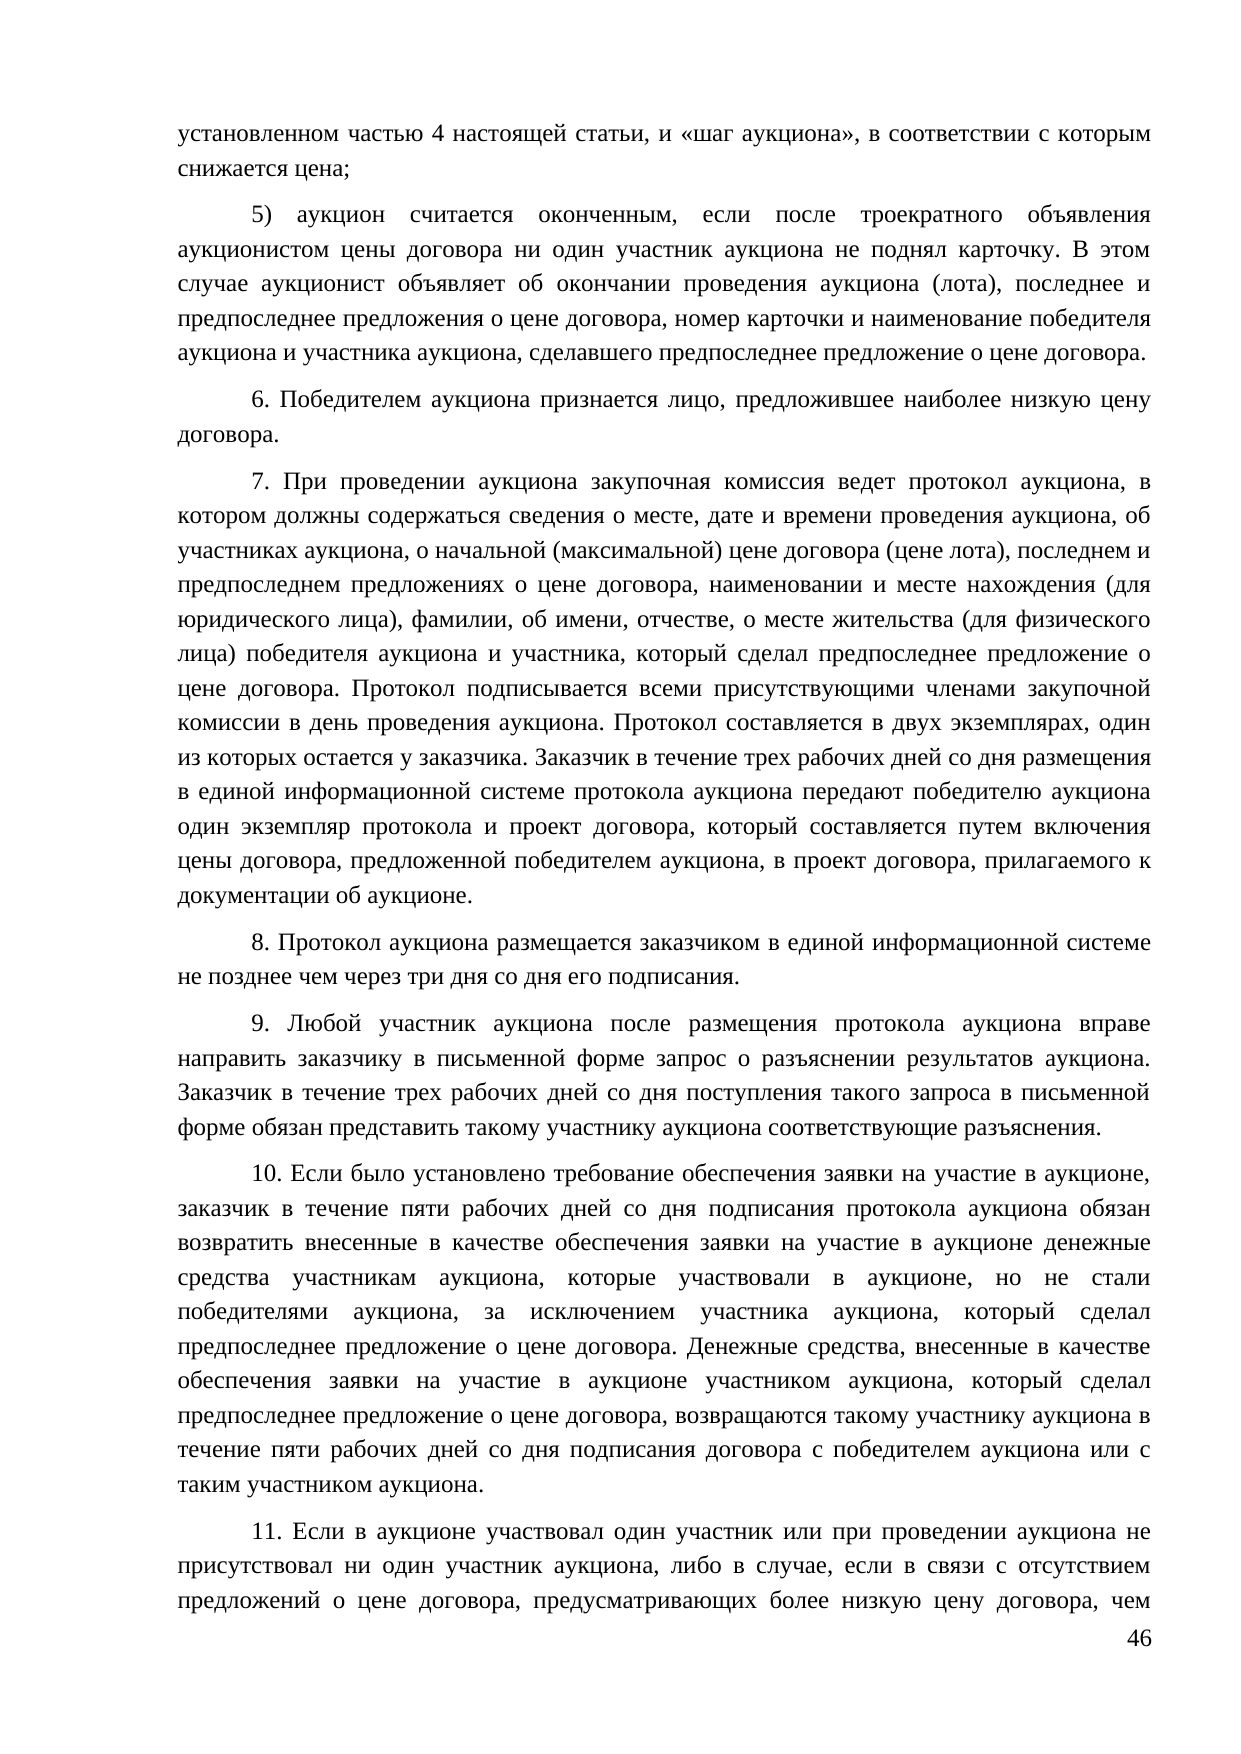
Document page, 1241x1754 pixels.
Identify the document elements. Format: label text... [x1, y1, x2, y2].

text 9. Любой участник аукциона после размещения протокола аукциона вправе направить заказчику в письменной форме запрос о разъяснении результатов аукциона. Заказчик в течение трех рабочих дней со дня поступления такого запроса в письменной форме обязан представить такому участнику аукциона соответствующие разъяснения. [177, 1008, 1152, 1140]
text 7. При проведении аукциона закупочная комиссия ведет протокол аукциона, в котором должны содержаться сведения о месте, дате и времени проведения аукциона, об участниках аукциона, о начальной (максимальной) цене договора (цене лота), последнем и предпоследнем предложениях о цене договора, наименовании и месте нахождения (для юридического лица), фамилии, об имени, отчестве, о месте жительства (для физического лица) победителя аукциона и участника, который сделал предпоследнее предложение о цене договора. Протокол подписывается всеми присутствующими членами закупочной комиссии в день проведения аукциона. Протокол составляется в двух экземплярах, один из которых остается у заказчика. Заказчик в течение трех рабочих дней со дня размещения в единой информационной системе протокола аукциона передают победителю аукциона один экземпляр протокола и проект договора, который составляется путем включения цены договора, предложенной победителем аукциона, в проект договора, прилагаемого к документации об аукционе. [177, 466, 1152, 908]
text 10. Если было установлено требование обеспечения заявки на участие в аукционе, заказчик в течение пяти рабочих дней со дня подписания протокола аукциона обязан возвратить внесенные в качестве обеспечения заявки на участие в аукционе денежные средства участникам аукциона, которые участвовали в аукционе, но не стали победителями аукциона, за исключением участника аукциона, который сделал предпоследнее предложение о цене договора. Денежные средства, внесенные в качестве обеспечения заявки на участие в аукционе участником аукциона, который сделал предпоследнее предложение о цене договора, возвращаются такому участнику аукциона в течение пяти рабочих дней со дня подписания договора с победителем аукциона или с таким участником аукциона. [177, 1158, 1152, 1498]
text 6. Победителем аукциона признается лицо, предложившее наиболее низкую цену договора. [177, 384, 1152, 448]
text 8. Протокол аукциона размещается заказчиком в единой информационной системе не позднее чем через три дня со дня его подписания. [177, 927, 1152, 990]
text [177, 118, 1152, 181]
text 5) аукцион считается оконченным, если после троекратного объявления аукционистом цены договора ни один участник аукциона не поднял карточку. В этом случае аукционист объявляет об окончании проведения аукциона (лота), последнее и предпоследнее предложения о цене договора, номер карточки и наименование победителя аукциона и участника аукциона, сделавшего предпоследнее предложение о цене договора. [177, 199, 1152, 366]
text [177, 1516, 1152, 1613]
